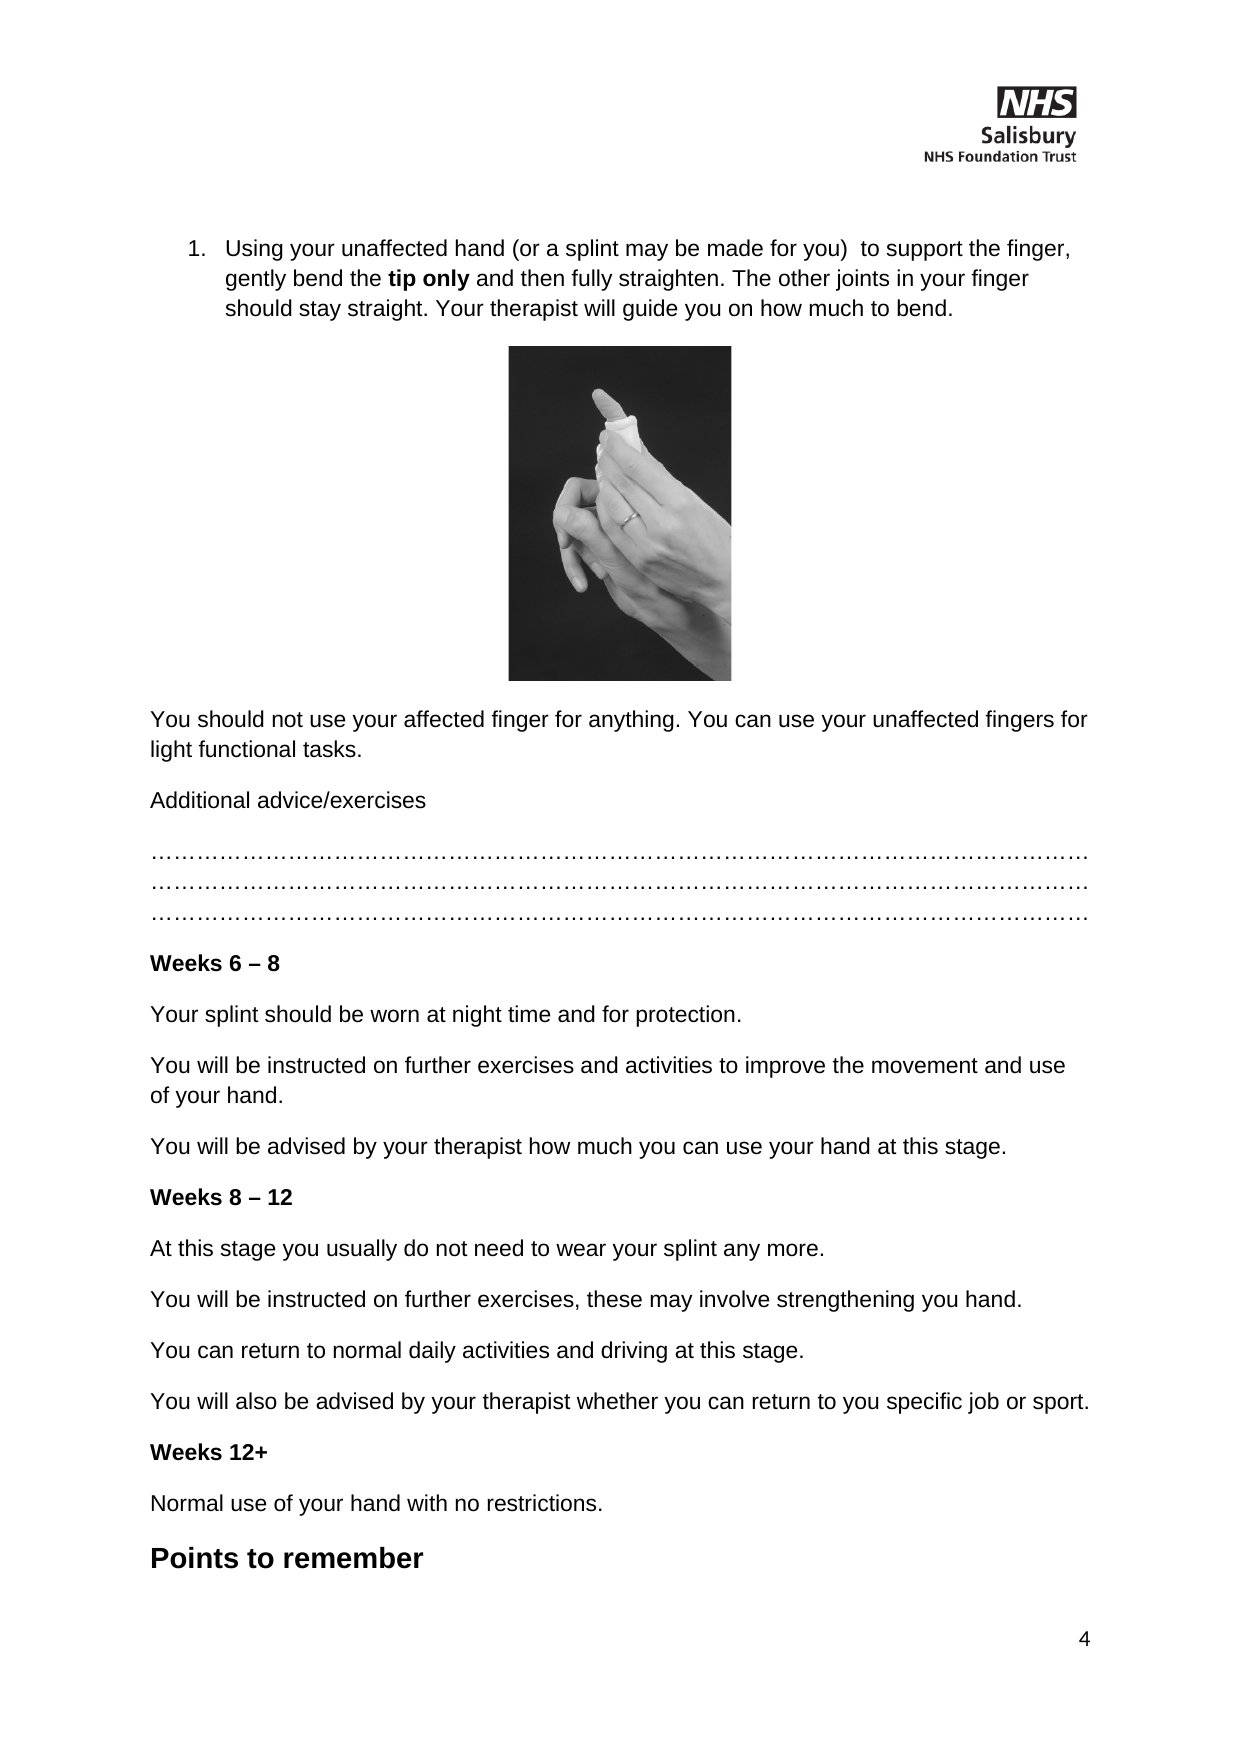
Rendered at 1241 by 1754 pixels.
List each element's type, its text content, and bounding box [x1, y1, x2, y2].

text You will also be advised by your therapist whether you can return to you specific job or sport. [150, 1388, 1090, 1414]
text You will be instructed on further exercises and activities to improve the movement and use of your hand. [150, 1052, 1090, 1108]
text At this stage you usually do not need to wear your splint any more. [150, 1235, 1090, 1261]
picture [508, 346, 732, 681]
list Using your unaffected hand (or a splint may be made for you) to support the finger, gently bend the tip only and then fully straighten. The other joints in your finger should stay straight. Your therapist will guide you on how much to bend. [187, 234, 1090, 321]
text You will be advised by your therapist how much you can use your hand at this stage. [150, 1133, 1090, 1159]
text ……………………………………………………………………………………………………………………………………………………………………………………………………………………………………………………………………………………………………………………………………… [150, 838, 1090, 925]
picture [911, 73, 1091, 179]
text Your splint should be worn at night time and for protection. [150, 1001, 1090, 1027]
text Normal use of your hand with no restrictions. [150, 1490, 1090, 1516]
text Weeks 6 – 8 [150, 949, 1090, 976]
text You should not use your affected finger for anything. You can use your unaffected fingers for light functional tasks. [150, 706, 1090, 762]
text You will be instructed on further exercises, these may involve strengthening you hand. [150, 1286, 1090, 1312]
text Weeks 8 – 12 [150, 1184, 1090, 1210]
text Weeks 12+ [150, 1439, 1090, 1465]
text Points to remember [150, 1541, 1090, 1575]
text Additional advice/exercises [150, 787, 1090, 813]
text You can return to normal daily activities and driving at this stage. [150, 1337, 1090, 1363]
